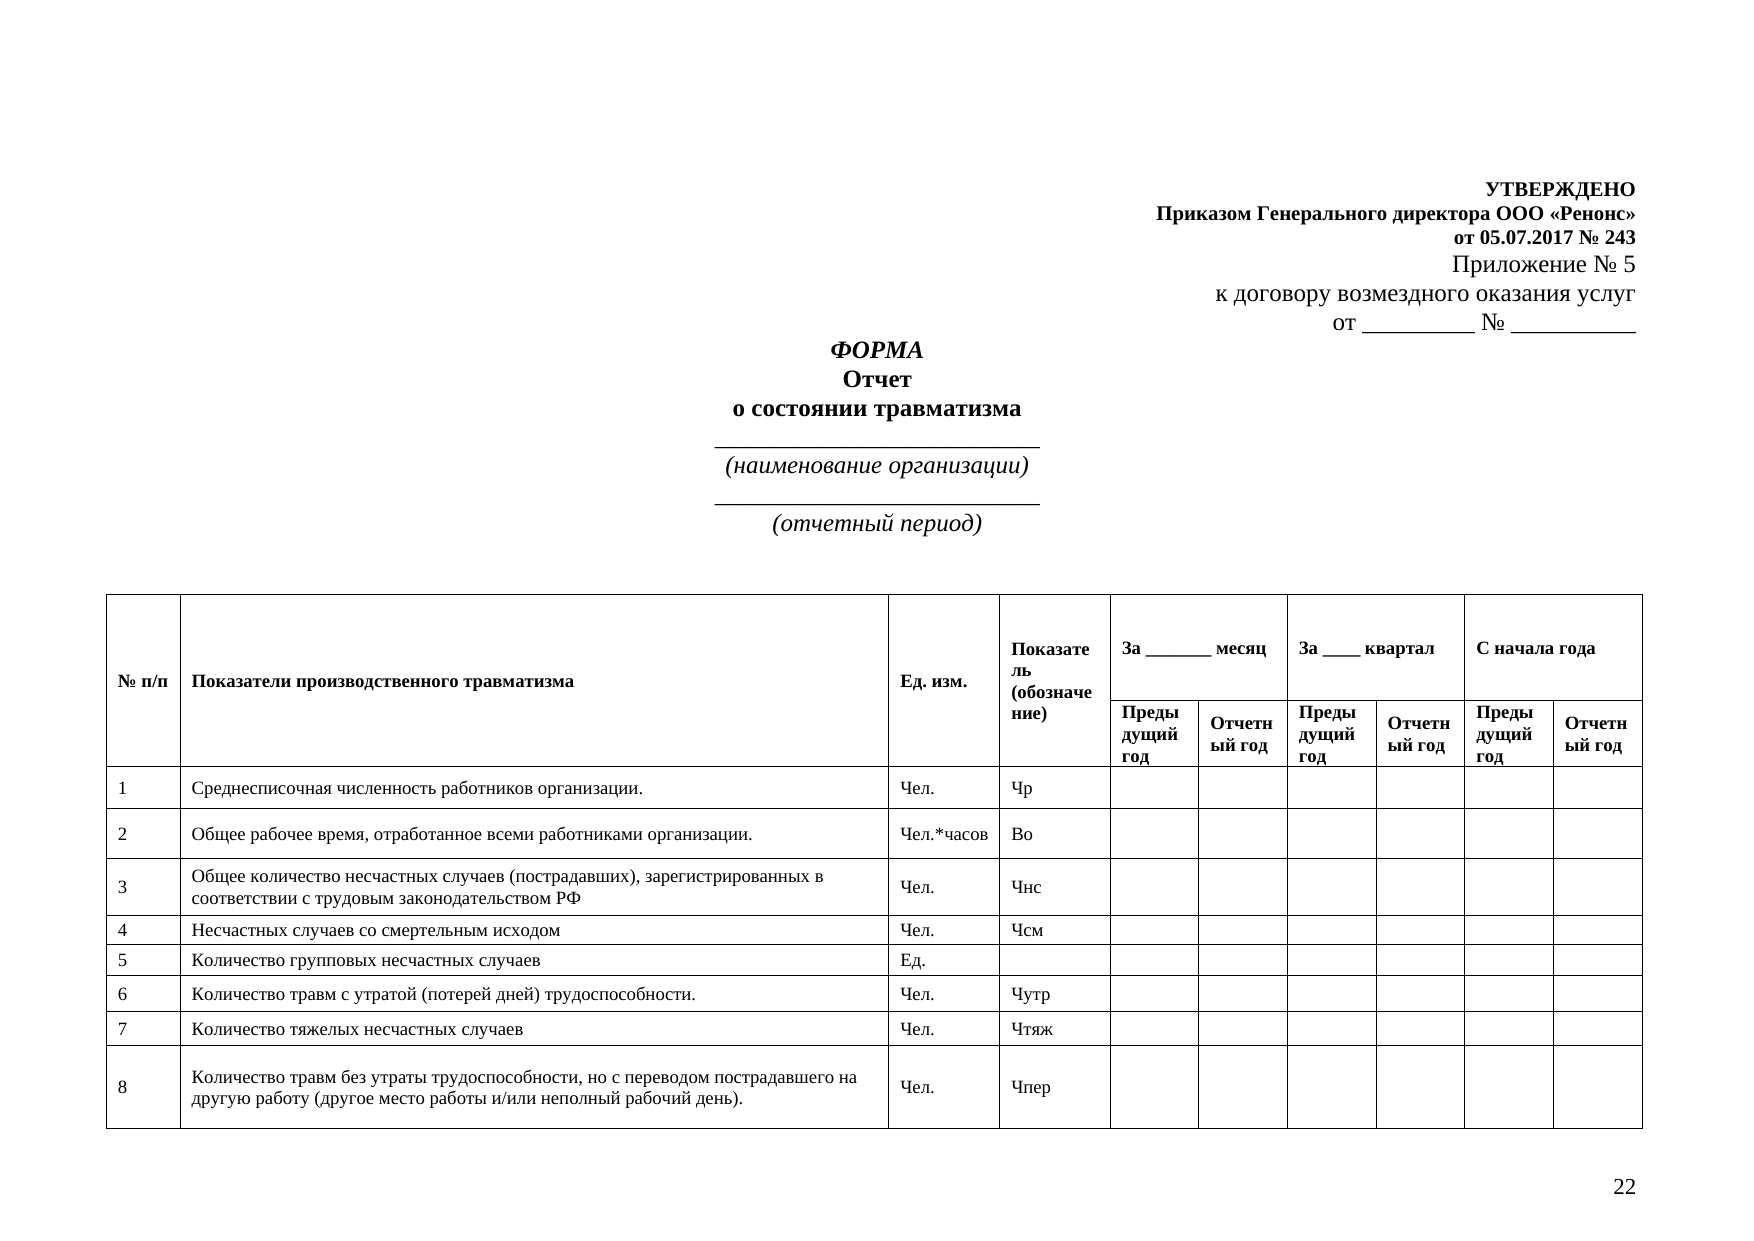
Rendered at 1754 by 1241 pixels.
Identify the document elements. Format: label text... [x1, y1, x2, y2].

text Отчет [118, 364, 1636, 393]
table_header За ____ квартал [1288, 595, 1464, 700]
table_cell 4 [107, 916, 180, 944]
table_cell [1288, 1046, 1376, 1128]
table_cell [1111, 767, 1198, 808]
table_cell Чтяж [1000, 1012, 1110, 1045]
table_cell 7 [107, 1012, 180, 1045]
text (отчетный период) [118, 508, 1636, 537]
table_cell Во [1000, 809, 1110, 858]
table_cell [1465, 916, 1553, 944]
table_cell [1377, 976, 1464, 1011]
table_cell [1554, 1046, 1642, 1128]
table_header За _______ месяц [1111, 595, 1287, 700]
text от _________ № __________ [118, 307, 1636, 336]
table_cell 6 [107, 976, 180, 1011]
table_cell Предыдущий год [1465, 701, 1553, 766]
table_cell Чел. [889, 1012, 999, 1045]
table_cell Количество травм с утратой (потерей дней) трудоспособности. [181, 976, 888, 1011]
table_cell [1111, 916, 1198, 944]
table_cell [1554, 809, 1642, 858]
table_cell [1000, 945, 1110, 975]
table_cell [1465, 859, 1553, 914]
table_cell [1111, 809, 1198, 858]
table_header Показатели производственного травматизма [181, 595, 888, 766]
table_header Показатель (обозначение) [1000, 595, 1110, 766]
table_cell Общее рабочее время, отработанное всеми работниками организации. [181, 809, 888, 858]
table_cell Отчетный год [1377, 701, 1464, 766]
table_cell Чел. [889, 916, 999, 944]
table_cell Среднесписочная численность работников организации. [181, 767, 888, 808]
table_cell [1288, 916, 1376, 944]
table_cell [1465, 1046, 1553, 1128]
table_cell Чр [1000, 767, 1110, 808]
table_cell [1554, 976, 1642, 1011]
table_cell Предыдущий год [1111, 701, 1198, 766]
table_cell Чпер [1000, 1046, 1110, 1128]
table_cell Чел. [889, 1046, 999, 1128]
table_cell Чсм [1000, 916, 1110, 944]
table_cell [1199, 945, 1287, 975]
table_cell Количество групповых несчастных случаев [181, 945, 888, 975]
table_cell [1199, 916, 1287, 944]
text Приложение № 5 [118, 249, 1636, 278]
table_cell [1288, 945, 1376, 975]
text к договору возмездного оказания услуг [118, 278, 1636, 307]
table_cell [1465, 976, 1553, 1011]
table_cell [1377, 1012, 1464, 1045]
table_cell 3 [107, 859, 180, 914]
table_cell 1 [107, 767, 180, 808]
table_header № п/п [107, 595, 180, 766]
table_cell Чутр [1000, 976, 1110, 1011]
table_cell Общее количество несчастных случаев (пострадавших), зарегистрированных в соответствии с трудовым законодательством РФ [181, 859, 888, 914]
text (наименование организации) [118, 451, 1636, 479]
table_cell Ед. [889, 945, 999, 975]
table_cell [1554, 767, 1642, 808]
table_cell [1199, 1046, 1287, 1128]
table_cell Чел.*часов [889, 809, 999, 858]
table_cell Чел. [889, 976, 999, 1011]
table_cell [1377, 767, 1464, 808]
table_cell Количество травм без утраты трудоспособности, но с переводом пострадавшего на другую работу (другое место работы и/или неполный рабочий день). [181, 1046, 888, 1128]
table_cell [1199, 1012, 1287, 1045]
table_cell Отчетный год [1199, 701, 1287, 766]
text __________________________ [118, 479, 1636, 508]
table_cell [1288, 809, 1376, 858]
table_cell [1288, 976, 1376, 1011]
table_cell [1199, 859, 1287, 914]
table_cell [1554, 945, 1642, 975]
table_cell [1465, 809, 1553, 858]
table_cell [1288, 859, 1376, 914]
table_cell [1111, 945, 1198, 975]
text о состоянии травматизма [118, 393, 1636, 422]
table_cell [1111, 859, 1198, 914]
table_cell [1199, 809, 1287, 858]
table_cell Предыдущий год [1288, 701, 1376, 766]
table_cell [1288, 767, 1376, 808]
table_cell 8 [107, 1046, 180, 1128]
table_cell [1377, 916, 1464, 944]
table_header С начала года [1465, 595, 1642, 700]
table_cell Чел. [889, 859, 999, 914]
table_cell Отчетный год [1554, 701, 1642, 766]
table_cell [1377, 1046, 1464, 1128]
table_cell [1554, 916, 1642, 944]
table_cell 5 [107, 945, 180, 975]
table_cell [1377, 859, 1464, 914]
text ФОРМА [118, 336, 1636, 364]
text от 05.07.2017 № 243 [118, 225, 1636, 249]
table_cell [1111, 976, 1198, 1011]
table_cell [1465, 945, 1553, 975]
table_cell Чнс [1000, 859, 1110, 914]
table_cell 2 [107, 809, 180, 858]
table_cell [1465, 1012, 1553, 1045]
table_header Ед. изм. [889, 595, 999, 766]
table_cell [1554, 859, 1642, 914]
table_cell [1111, 1012, 1198, 1045]
table_cell [1465, 767, 1553, 808]
table_cell [1377, 809, 1464, 858]
table_cell [1111, 1046, 1198, 1128]
text УТВЕРЖДЕНО [118, 177, 1636, 201]
table_cell [1199, 976, 1287, 1011]
table_cell Чел. [889, 767, 999, 808]
text Приказом Генерального директора ООО «Ренонс» [118, 201, 1636, 225]
table_cell [1554, 1012, 1642, 1045]
table_cell [1199, 767, 1287, 808]
text __________________________ [118, 422, 1636, 451]
table_cell Количество тяжелых несчастных случаев [181, 1012, 888, 1045]
table_cell [1377, 945, 1464, 975]
table_cell Несчастных случаев со смертельным исходом [181, 916, 888, 944]
table_cell [1288, 1012, 1376, 1045]
